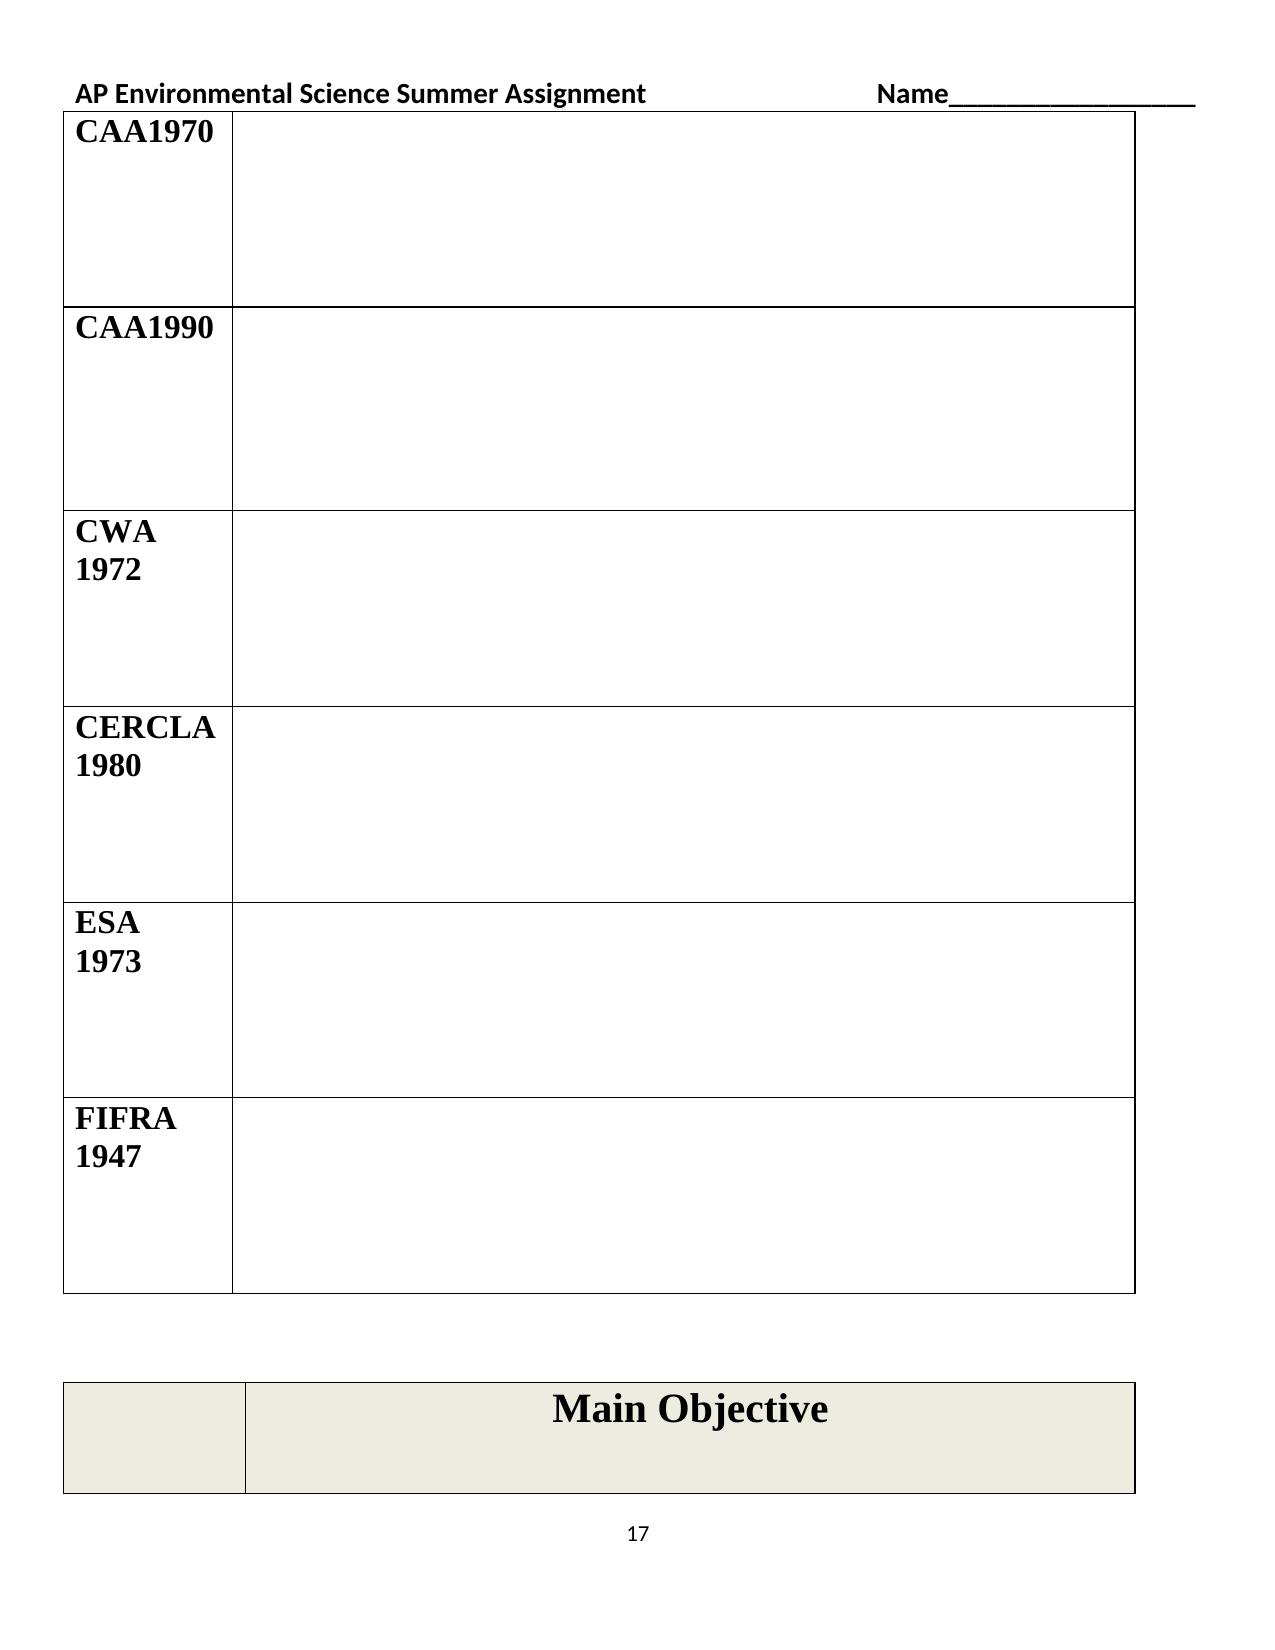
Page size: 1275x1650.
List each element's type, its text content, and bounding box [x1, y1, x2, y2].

table_cell [233, 308, 1134, 510]
table_cell FIFRA 1947 [64, 1098, 232, 1293]
table_header Main Objective [246, 1383, 1134, 1493]
table_cell [233, 112, 1134, 306]
table_cell CAA1970 [64, 112, 232, 306]
table_cell CWA 1972 [64, 511, 232, 706]
table_cell [233, 903, 1134, 1097]
table_cell CAA1990 [64, 308, 232, 510]
table_cell [233, 511, 1134, 706]
table_cell [233, 707, 1134, 902]
table_cell [233, 1098, 1134, 1293]
table_cell CERCLA 1980 [64, 707, 232, 902]
table_cell ESA 1973 [64, 903, 232, 1097]
table_header [64, 1383, 245, 1493]
